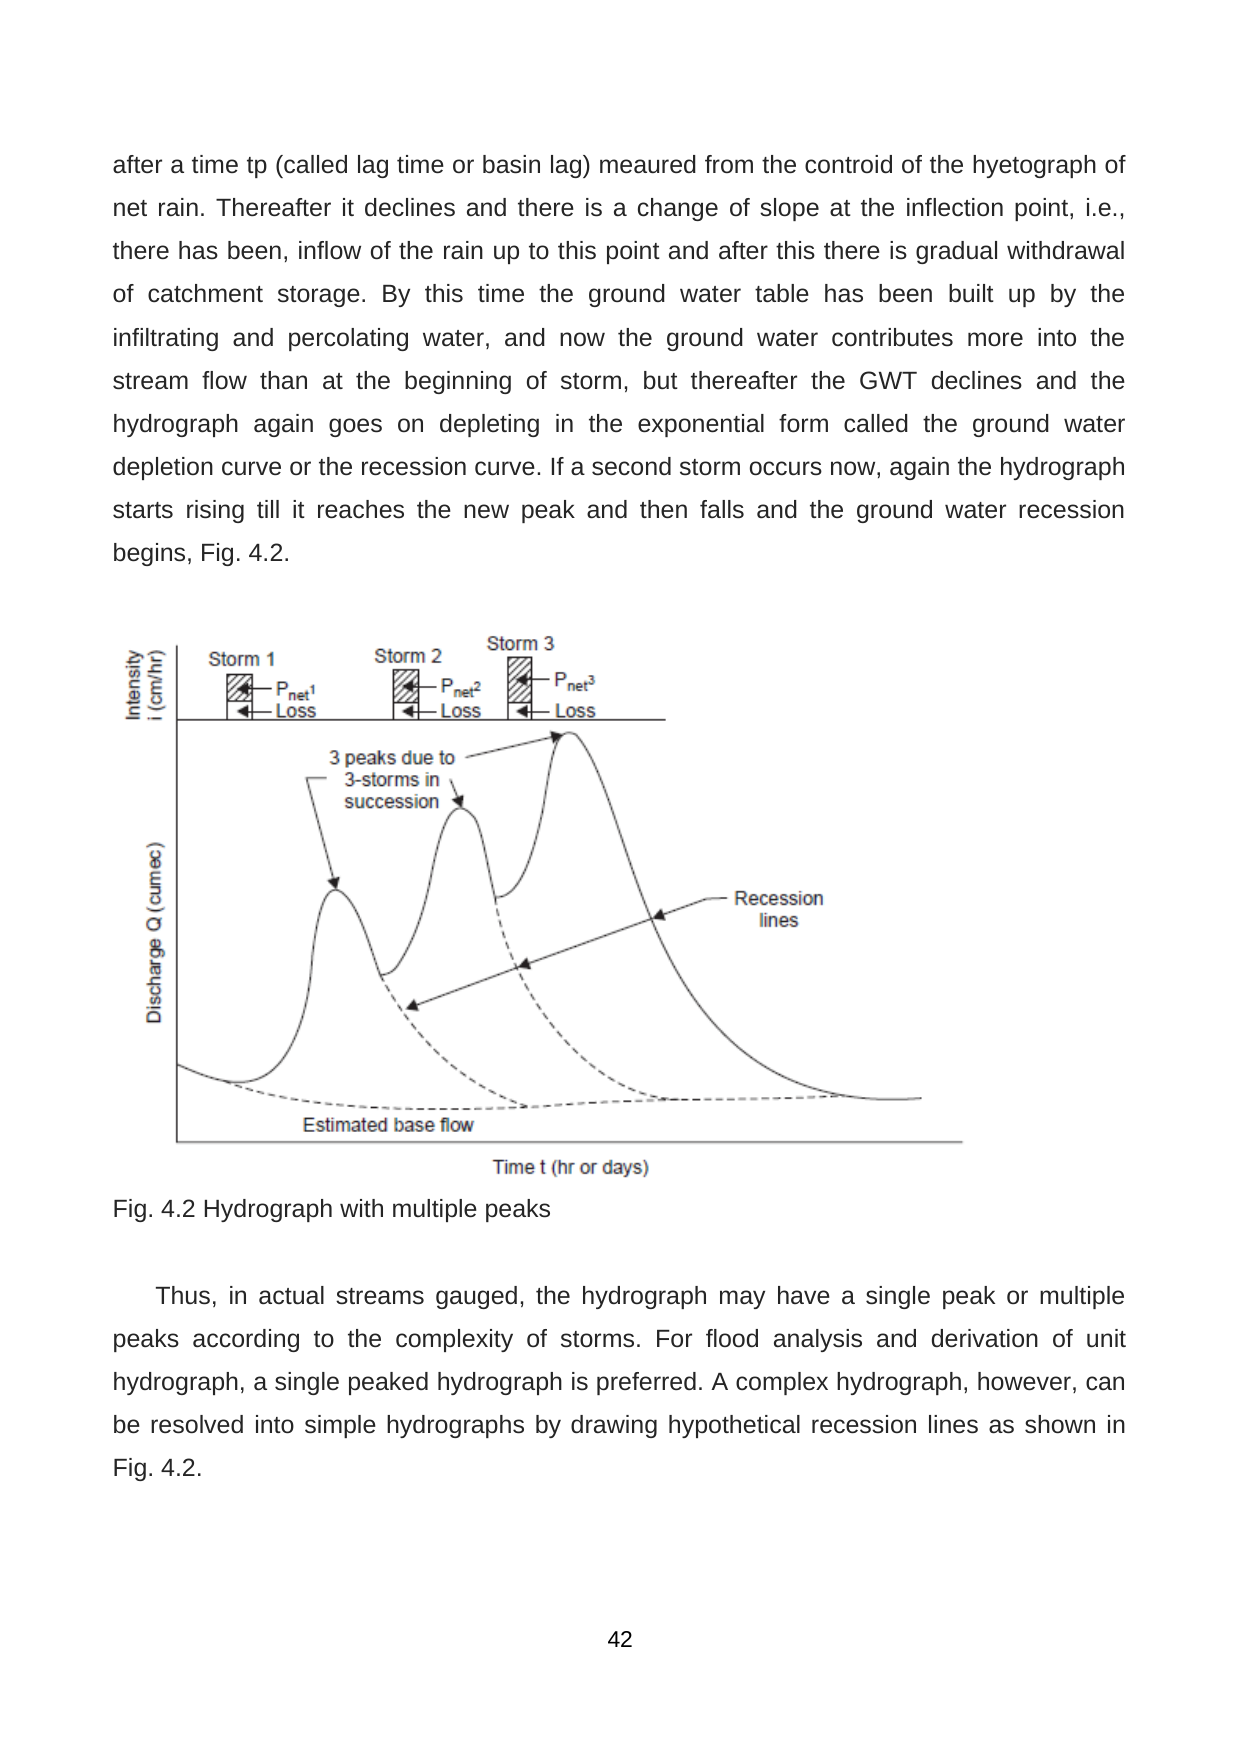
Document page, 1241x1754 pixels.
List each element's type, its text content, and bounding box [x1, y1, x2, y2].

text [112, 150, 1128, 246]
text Thus, in actual streams gauged, the hydrograph may have a single peak or multiple peaks according to the complexity of storms. For flood analysis and derivation of unit hydrograph, a single peaked hydrograph is preferred. A complex hydrograph, however, can be resolved into simple hydrographs by drawing hypothetical recession lines as shown in Fig. 4.2. [112, 1281, 1128, 1482]
text Fig. 4.2 Hydrograph with multiple peaks [112, 1194, 1128, 1223]
